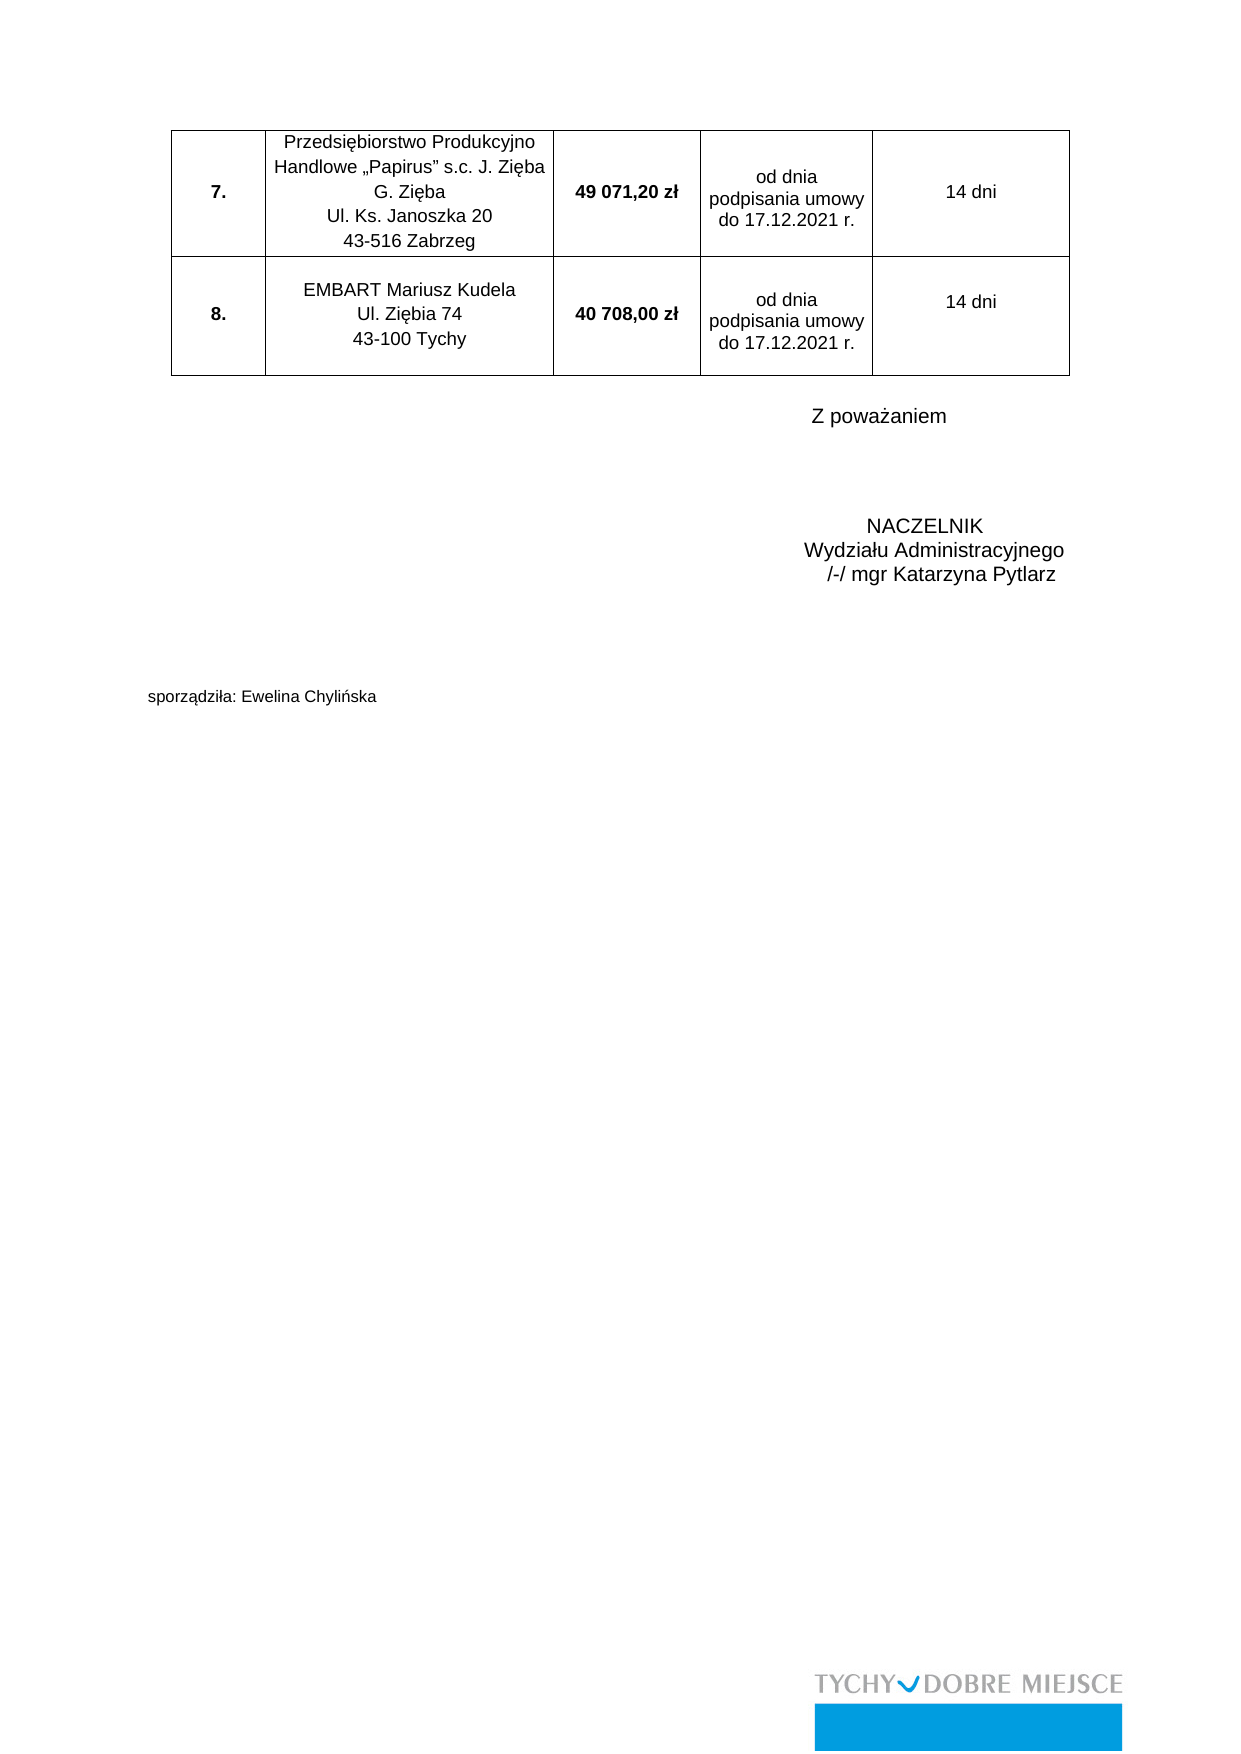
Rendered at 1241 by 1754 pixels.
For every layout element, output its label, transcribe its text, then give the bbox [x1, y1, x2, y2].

table_cell EMBART Mariusz Kudela Ul. Ziębia 74 43-100 Tychy [266, 257, 553, 375]
picture [0, 1595, 1241, 1751]
table_cell od dnia podpisania umowy do 17.12.2021 r. [701, 257, 872, 375]
text sporządziła: Ewelina Chylińska [148, 686, 1092, 706]
table_cell 14 dni [873, 257, 1069, 375]
table_cell 14 dni [873, 131, 1069, 256]
table_cell 8. [172, 257, 265, 375]
text /-/ mgr Katarzyna Pytlarz [148, 562, 1092, 586]
table_cell od dnia podpisania umowy do 17.12.2021 r. [701, 131, 872, 256]
table_cell 7. [172, 131, 265, 256]
table_cell 40 708,00 zł [554, 257, 700, 375]
text NACZELNIK [148, 514, 1092, 538]
text Wydziału Administracyjnego [148, 538, 1092, 562]
table_cell 49 071,20 zł [554, 131, 700, 256]
table_cell Przedsiębiorstwo Produkcyjno Handlowe „Papirus” s.c. J. Zięba G. Zięba Ul. Ks. Janoszka 20 43-516 Zabrzeg [266, 131, 553, 256]
text Z poważaniem [738, 404, 1092, 428]
